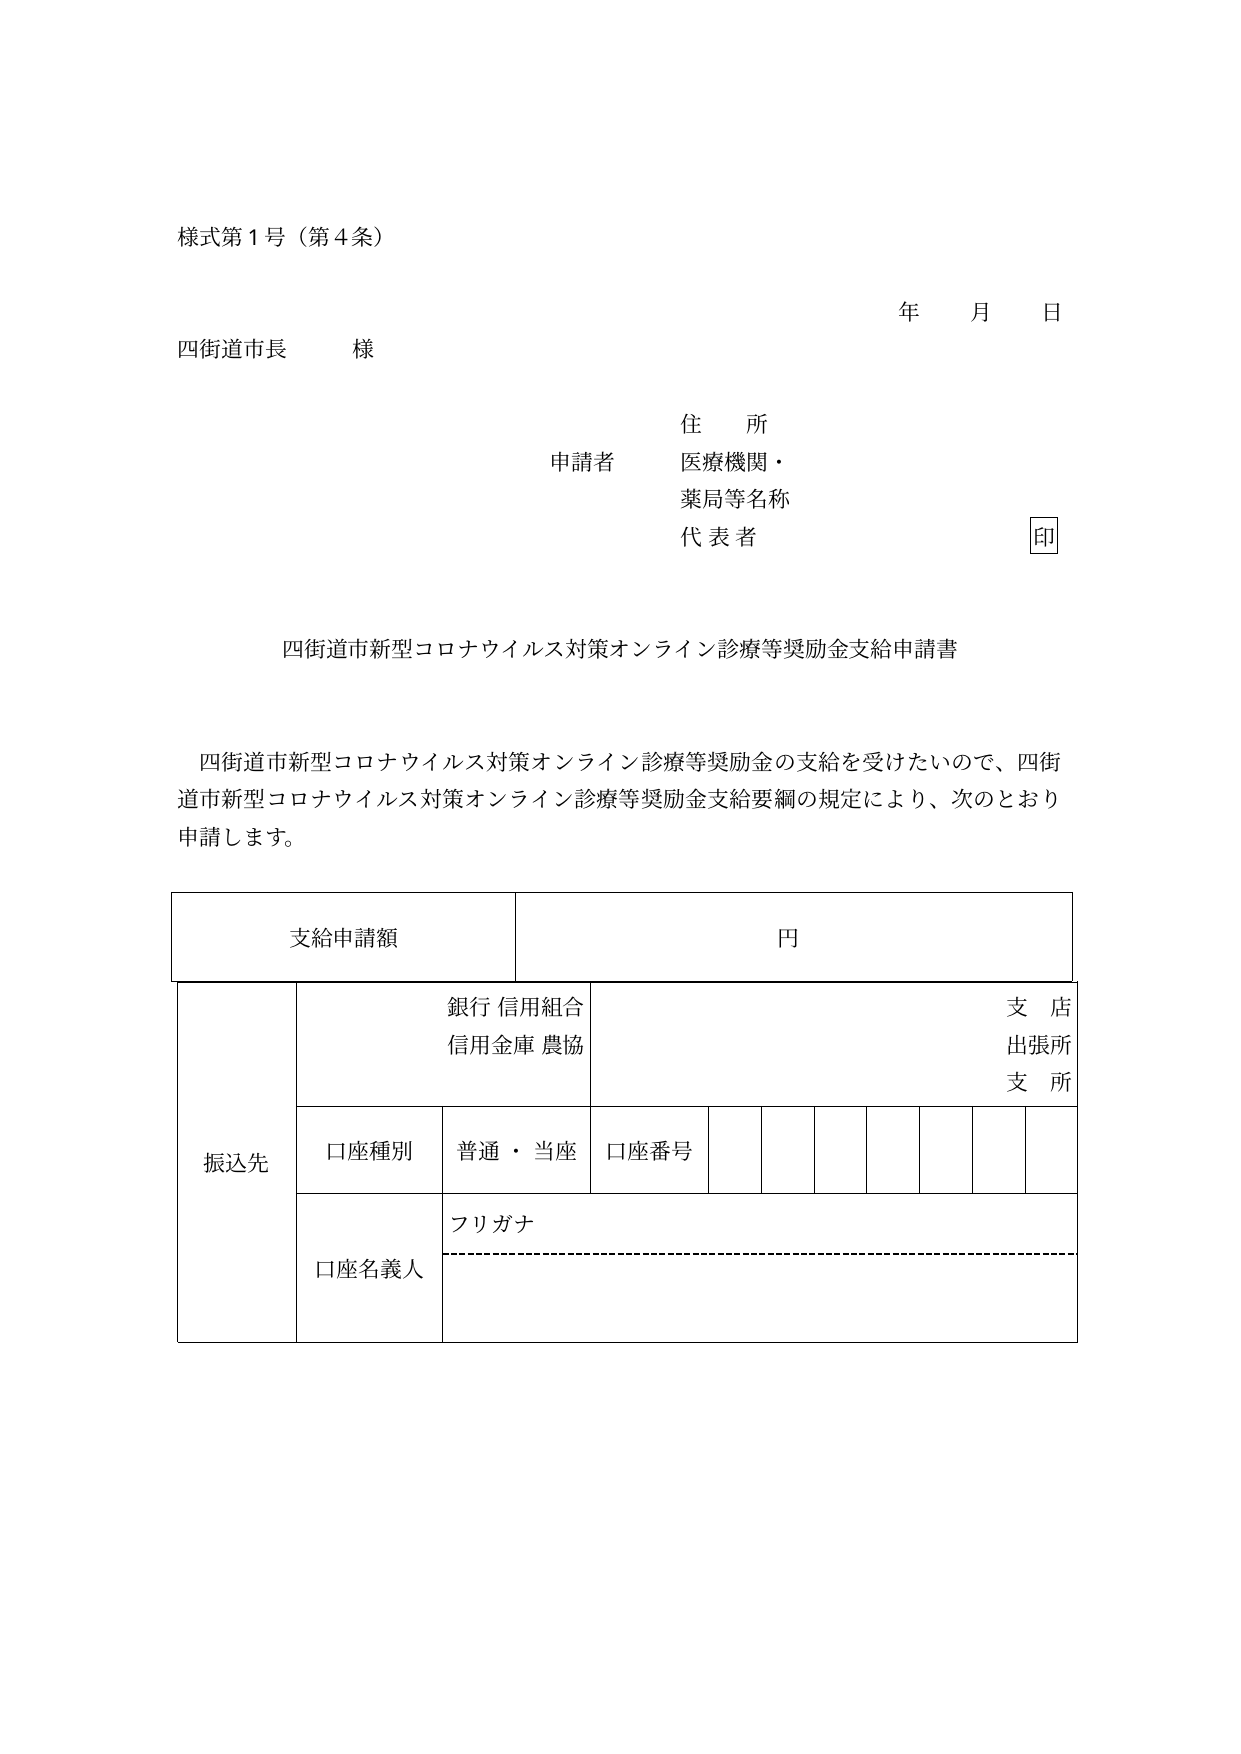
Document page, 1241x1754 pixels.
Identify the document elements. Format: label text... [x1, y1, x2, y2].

table_cell 普通 ・ 当座 [443, 1107, 590, 1193]
text 様式第1号（第４条） [177, 217, 1063, 254]
table_cell [815, 1107, 866, 1193]
text 四街道市長 様 [177, 329, 1063, 367]
table_cell [973, 1107, 1025, 1193]
text 住 所 [177, 404, 1063, 442]
text 薬局等名称 [177, 479, 1063, 517]
text 代 表 者 印 [1031, 518, 1057, 553]
table_header 支 店 出張所 支 所 [591, 983, 1077, 1106]
table_header 振込先 [178, 983, 296, 1342]
table_cell フリガナ [443, 1194, 1077, 1253]
table_cell [443, 1253, 1077, 1342]
text 四街道市新型コロナウイルス対策オンライン診療等奨励金の支給を受けたいので、四街道市新型コロナウイルス対策オンライン診療等奨励金支給要綱の規定により、次のとおり申請します。 [177, 742, 1063, 854]
table_cell [920, 1107, 972, 1193]
text 四街道市新型コロナウイルス対策オンライン診療等奨励金支給申請書 [177, 629, 1063, 667]
text 申請者 医療機関・ [177, 442, 1063, 479]
table_header 支給申請額 [172, 893, 515, 981]
table_cell 口座名義人 [297, 1194, 442, 1342]
text 年 月 日 [177, 292, 1063, 329]
table_cell [709, 1107, 761, 1193]
table_cell [1026, 1107, 1077, 1193]
table_header 銀行 信用組合 信用金庫 農協 [297, 983, 590, 1106]
table_cell [762, 1107, 814, 1193]
table_header 円 [516, 893, 1072, 981]
table_cell 口座種別 [297, 1107, 442, 1193]
table_cell 口座番号 [591, 1107, 708, 1193]
table_cell [867, 1107, 919, 1193]
text 代 表 者 印 [177, 517, 1030, 554]
